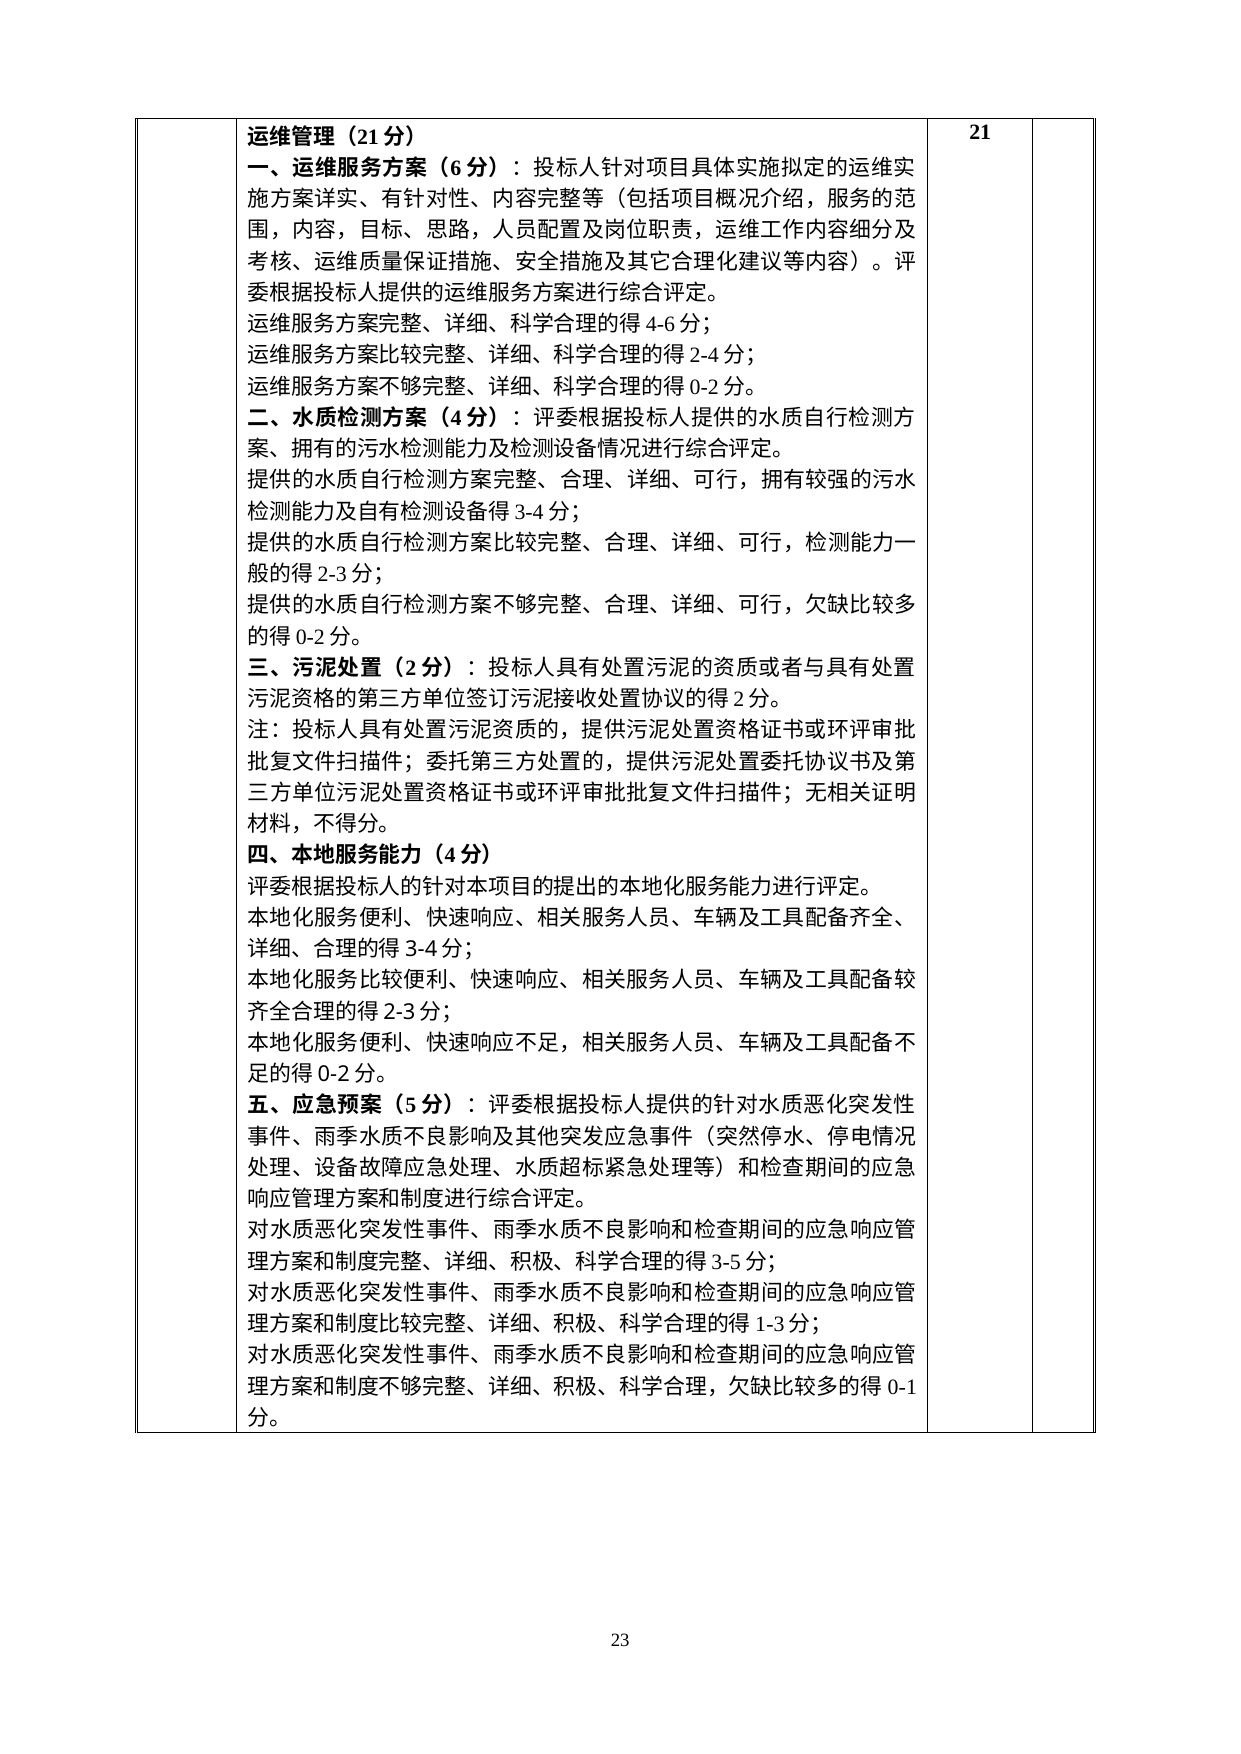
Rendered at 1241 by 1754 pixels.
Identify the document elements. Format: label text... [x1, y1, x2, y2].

table_cell 21 [928, 119, 1032, 1432]
table_cell 运维管理（21分） 一、运维服务方案（6分）：投标人针对项目具体实施拟定的运维实施方案详实、有针对性、内容完整等（包括项目概况介绍，服务的范围，内容，目标、思路，人员配置及岗位职责，运维工作内容细分及考核、运维质量保证措施、安全措施及其它合理化建议等内容）。评委根据投标人提供的运维服务方案进行综合评定。 运维服务方案完整、详细、科学合理的得4-6分； 运维服务方案比较完整、详细、科学合理的得2-4分； 运维服务方案不够完整、详细、科学合理的得0-2分。 二、水质检测方案（4分）：评委根据投标人提供的水质自行检测方案、拥有的污水检测能力及检测设备情况进行综合评定。 提供的水质自行检测方案完整、合理、详细、可行，拥有较强的污水检测能力及自有检测设备得3-4分； 提供的水质自行检测方案比较完整、合理、详细、可行，检测能力一般的得2-3分； 提供的水质自行检测方案不够完整、合理、详细、可行，欠缺比较多的得0-2分。 三、污泥处置（2分）：投标人具有处置污泥的资质或者与具有处置污泥资格的第三方单位签订污泥接收处置协议的得2分。 注：投标人具有处置污泥资质的，提供污泥处置资格证书或环评审批批复文件扫描件；委托第三方处置的，提供污泥处置委托协议书及第三方单位污泥处置资格证书或环评审批批复文件扫描件；无相关证明材料，不得分。 本地服务能力（4分） 评委根据投标人的针对本项目的提出的本地化服务能力进行评定。 本地化服务便利、快速响应、相关服务人员、车辆及工具配备齐全、详细、合理的得3-4分； 本地化服务比较便利、快速响应、相关服务人员、车辆及工具配备较齐全合理的得2-3分； 本地化服务便利、快速响应不足，相关服务人员、车辆及工具配备不足的得0-2分。 五、应急预案（5分）：评委根据投标人提供的针对水质恶化突发性事件、雨季水质不良影响及其他突发应急事件（突然停水、停电情况处理、设备故障应急处理、水质超标紧急处理等）和检查期间的应急响应管理方案和制度进行综合评定。 对水质恶化突发性事件、雨季水质不良影响和检查期间的应急响应管理方案和制度完整、详细、积极、科学合理的得3-5分； 对水质恶化突发性事件、雨季水质不良影响和检查期间的应急响应管理方案和制度比较完整、详细、积极、科学合理的得1-3分； 对水质恶化突发性事件、雨季水质不良影响和检查期间的应急响应管理方案和制度不够完整、详细、积极、科学合理，欠缺比较多的得0-1分。 [237, 119, 927, 1432]
table_cell [1033, 119, 1093, 1432]
